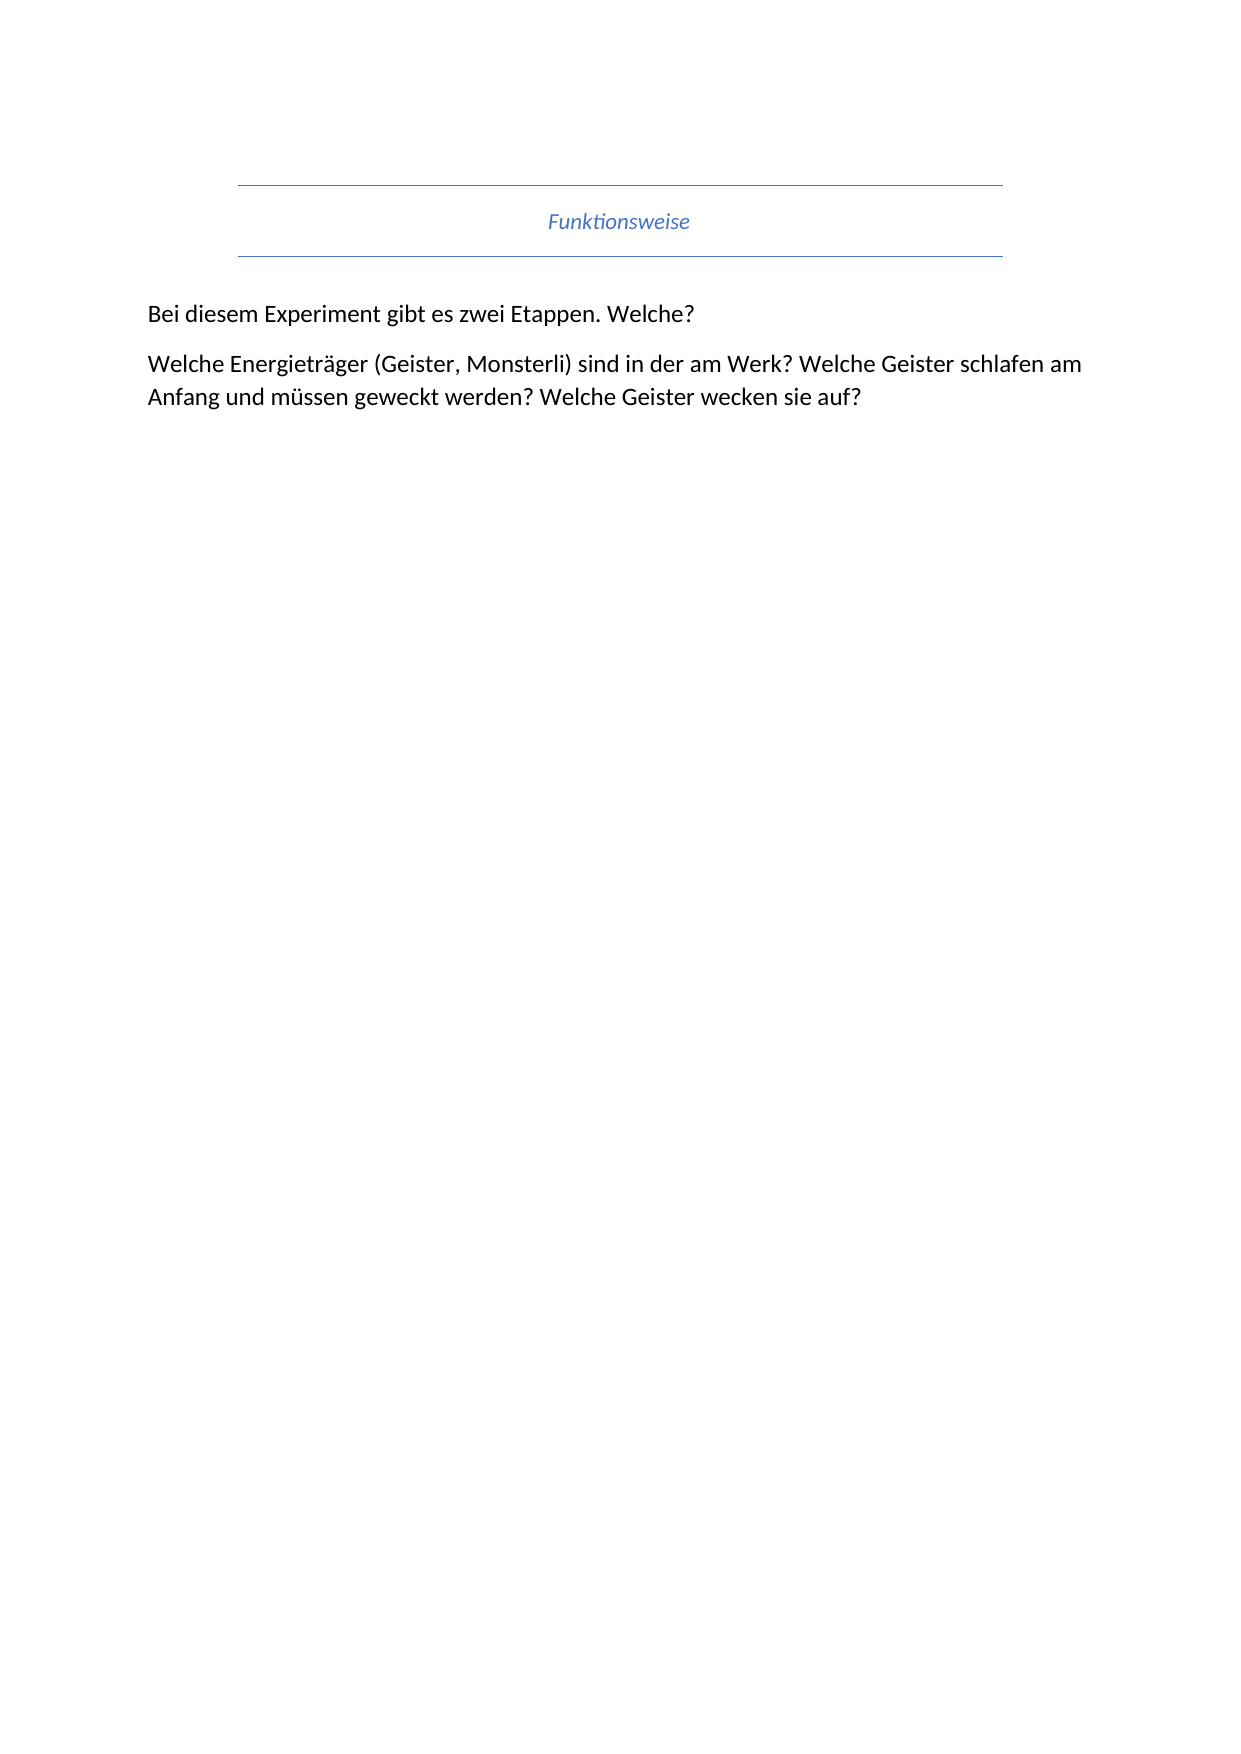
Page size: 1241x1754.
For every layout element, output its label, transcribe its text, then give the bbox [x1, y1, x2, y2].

text Funktionsweise [238, 186, 1003, 256]
text Welche Energieträger (Geister, Monsterli) sind in der am Werk? Welche Geister schlafen am Anfang und müssen geweckt werden? Welche Geister wecken sie auf? [148, 348, 1093, 412]
text Bei diesem Experiment gibt es zwei Etappen. Welche? [148, 298, 1093, 329]
